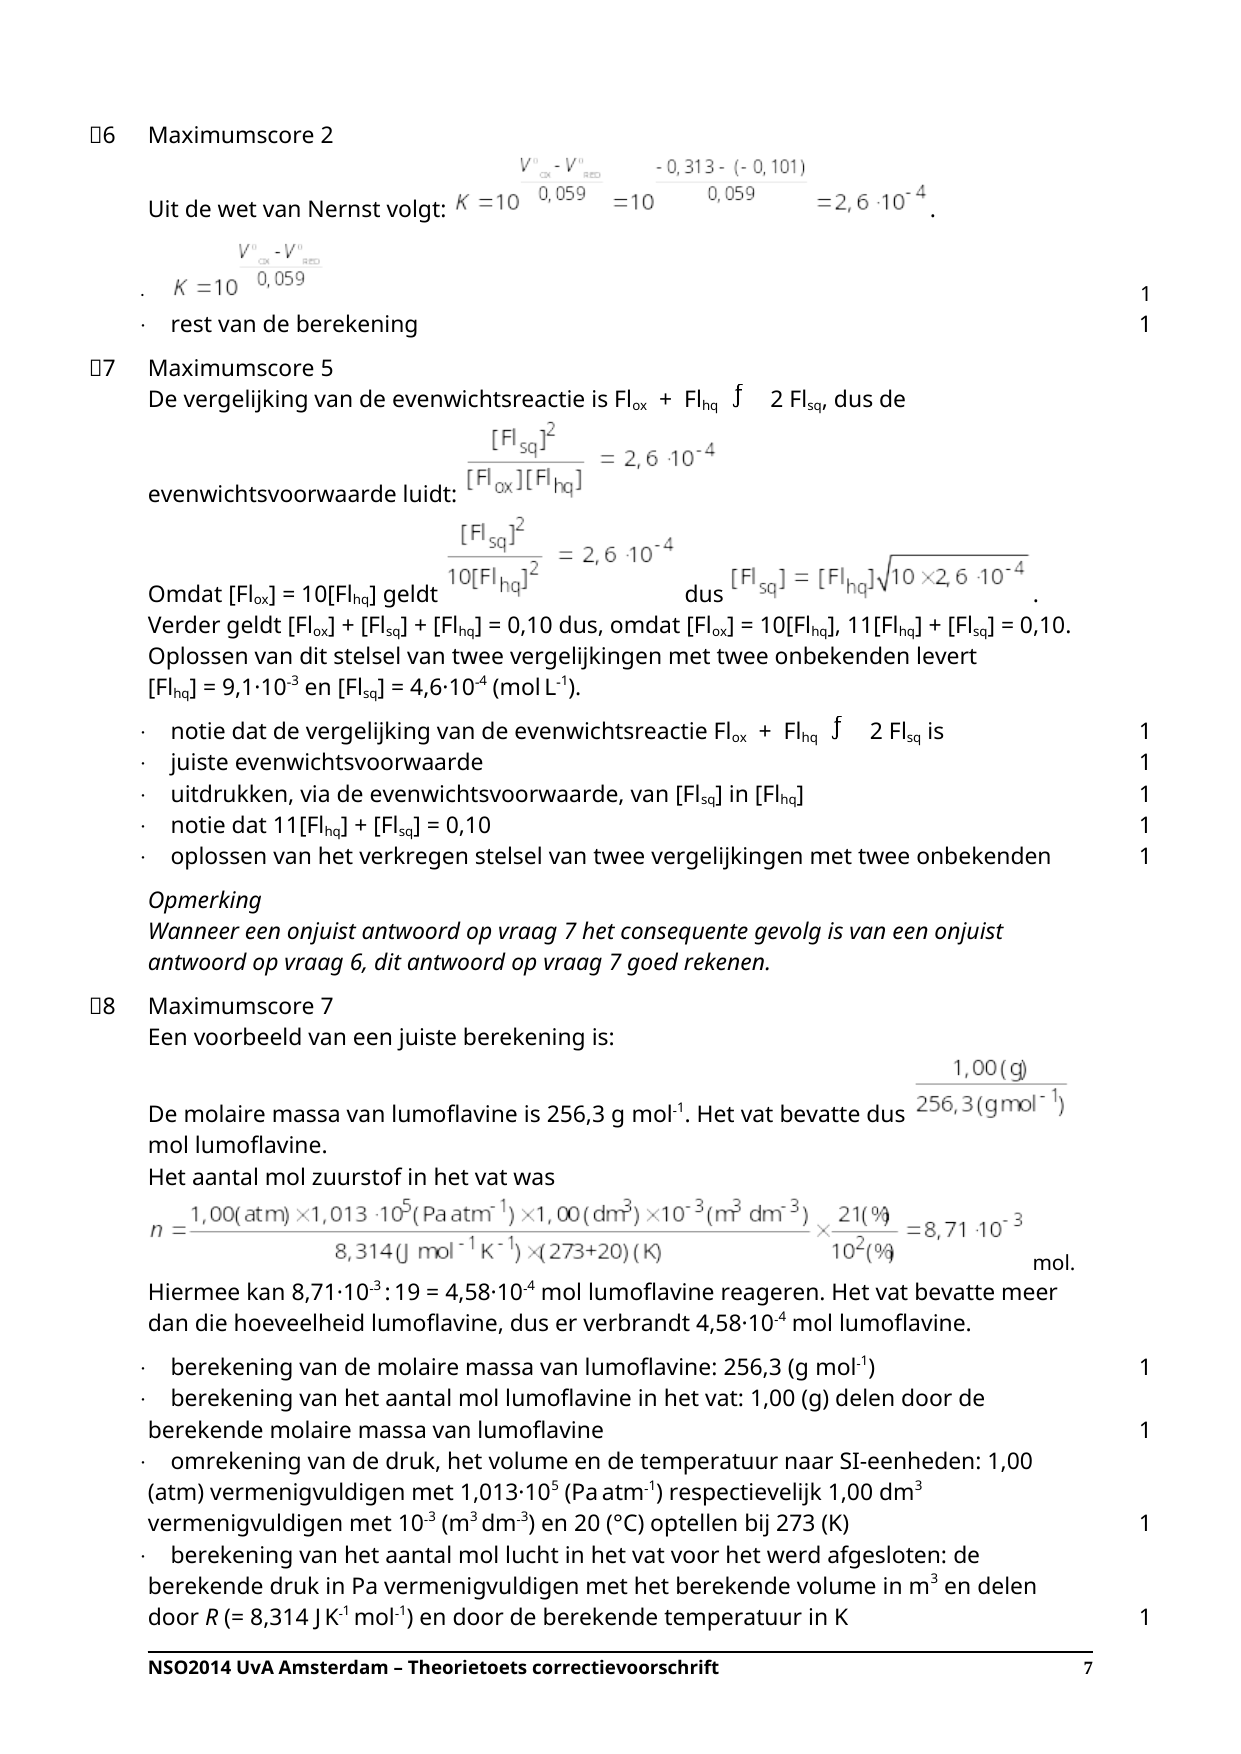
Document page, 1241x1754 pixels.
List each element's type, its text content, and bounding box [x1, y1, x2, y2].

list notie dat 11[Flhq] + [Flsq] = 0,10 1 [136, 809, 1092, 840]
list omrekening van de druk, het volume en de temperatuur naar SI-eenheden: 1,00 (atm) vermenigvuldigen met 1,013·105 (Pa atm1) respectievelijk 1,00 dm3 vermenigvuldigen met 103 (m3 dm3) en 20 (°C) optellen bij 273 (K) 1 [136, 1445, 1092, 1538]
list Maximumscore 7 [89, 990, 1092, 1021]
list berekening van de molaire massa van lumoflavine: 256,3 (g mol1) 1 [136, 1351, 1092, 1382]
text Uit de wet van Nernst volgt: . [148, 150, 1092, 224]
list berekening van het aantal mol lucht in het vat voor het werd afgesloten: de berekende druk in Pa vermenigvuldigen met het berekende volume in m3 en delen door R (= 8,314 J K1 mol1) en door de berekende temperatuur in K 1 [136, 1538, 1092, 1632]
text Een voorbeeld van een juiste berekening is: De molaire massa van lumoflavine is 256,3 g mol1. Het vat bevatte dus mol lumoflavine. Het aantal mol zuurstof in het vat was mol. Hiermee kan 8,71·103 : 19 = 4,58·104 mol lumoflavine reageren. Het vat bevatte meer dan die hoeveelheid lumoflavine, dus er verbrandt 4,58·104 mol lumoflavine. [148, 1021, 1092, 1338]
list uitdrukken, via de evenwichtsvoorwaarde, van [Flsq] in [Flhq] 1 [136, 778, 1092, 809]
text Oplossen van dit stelsel van twee vergelijkingen met twee onbekenden levert [Flhq] = 9,1·103 en [Flsq] = 4,6·104 (mol L1). [148, 640, 1092, 703]
list Maximumscore 2 [89, 119, 1092, 150]
list notie dat de vergelijking van de evenwichtsreactie Flox + Flhq 2 Flsq is 1 [136, 715, 1092, 746]
text Omdat [Flox] = 10[Flhq] geldt dus . [148, 509, 1092, 609]
list berekening van het aantal mol lumoflavine in het vat: 1,00 (g) delen door de berekende molaire massa van lumoflavine 1 [136, 1382, 1092, 1445]
text Verder geldt [Flox] + [Flsq] + [Flhq] = 0,10 dus, omdat [Flox] = 10[Flhq], 11[Flhq] + [Flsq] = 0,10. [148, 609, 1092, 640]
list Maximumscore 5 [89, 352, 1092, 383]
text De vergelijking van de evenwichtsreactie is Flox + Flhq 2 Flsq, dus de evenwichtsvoorwaarde luidt: [148, 383, 1092, 509]
list rest van de berekening 1 [136, 308, 1092, 339]
list 1 [136, 237, 1092, 308]
text Opmerking Wanneer een onjuist antwoord op vraag 7 het consequente gevolg is van een onjuist antwoord op vraag 6, dit antwoord op vraag 7 goed rekenen. [148, 884, 1092, 978]
list oplossen van het verkregen stelsel van twee vergelijkingen met twee onbekenden 1 [136, 840, 1092, 871]
list juiste evenwichtsvoorwaarde 1 [136, 746, 1092, 778]
